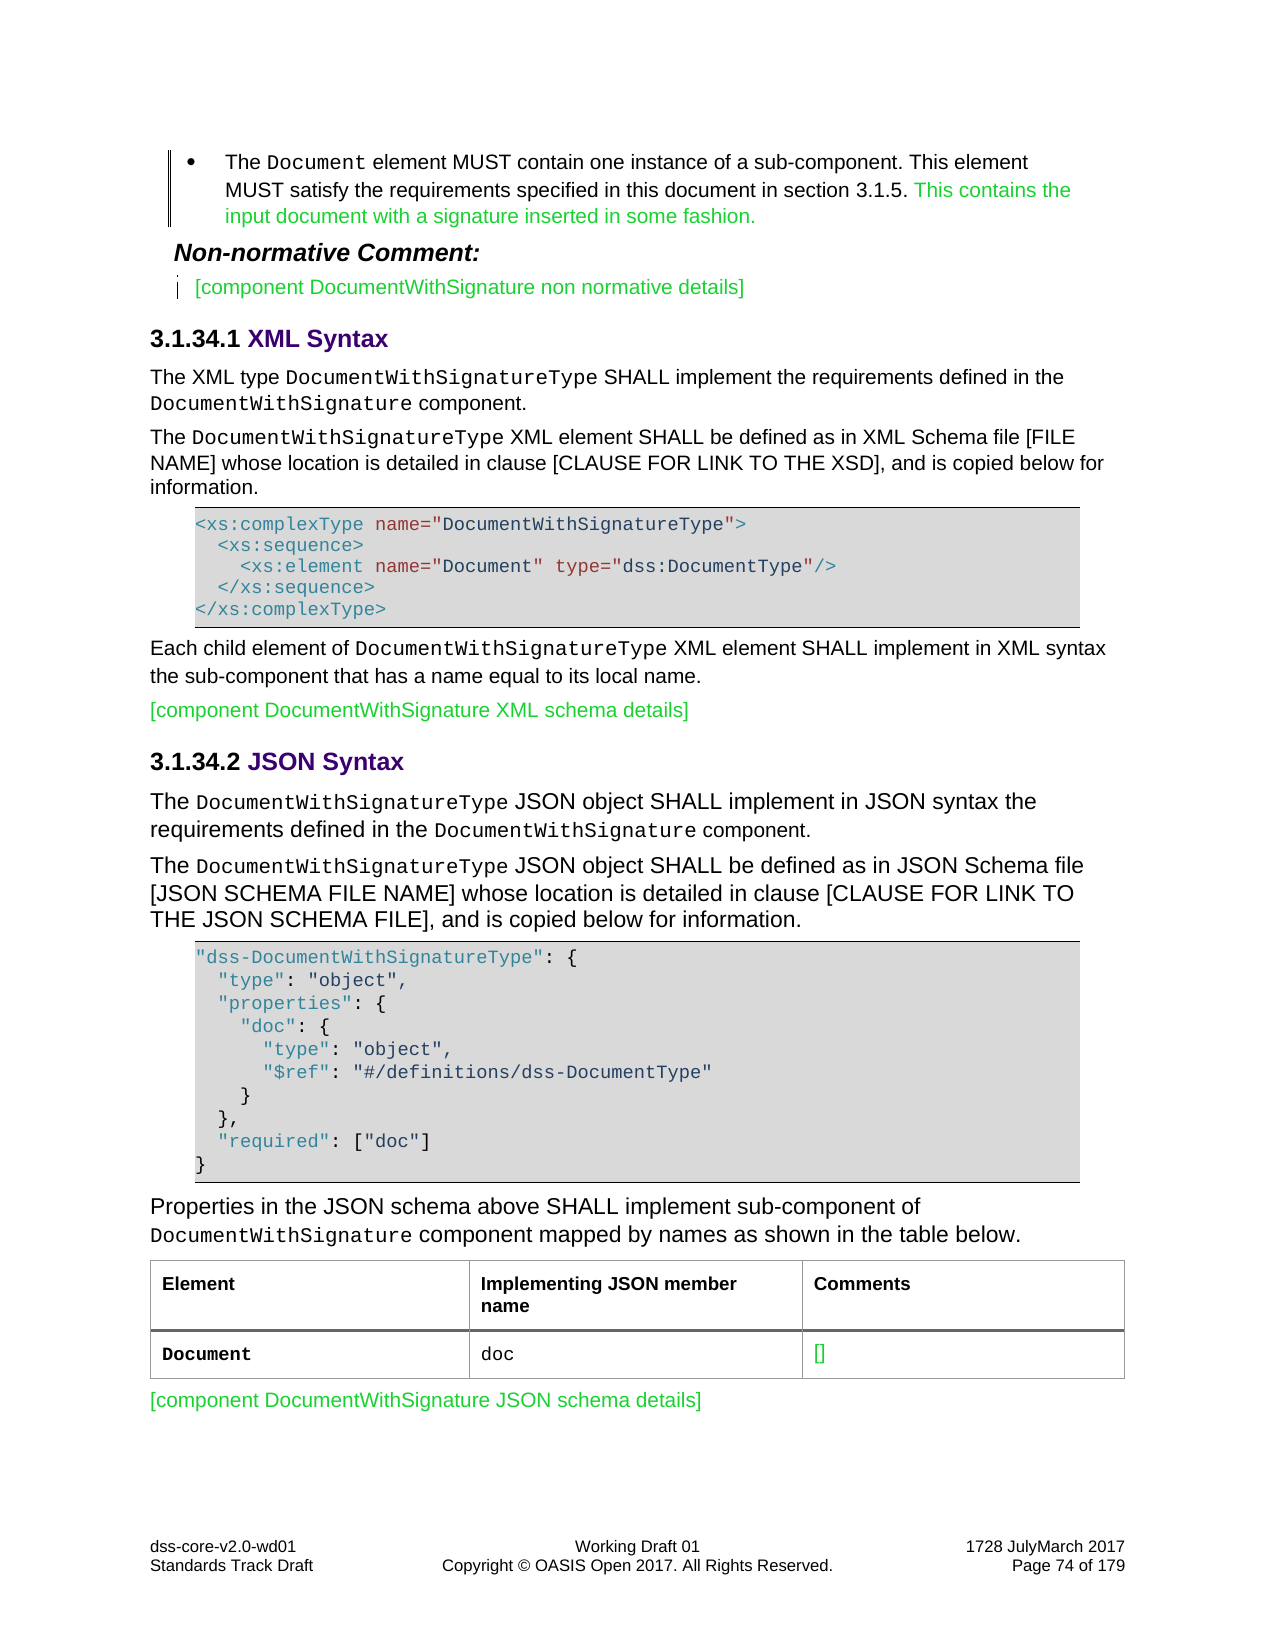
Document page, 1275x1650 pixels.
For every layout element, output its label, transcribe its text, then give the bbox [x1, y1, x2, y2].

text "type": "object", [195, 964, 1080, 987]
text <xs:complexType name="DocumentWithSignatureType"> [195, 508, 1080, 528]
text The XML type DocumentWithSignatureType SHALL implement the requirements defined in the DocumentWithSignature component. [150, 365, 1125, 417]
text } [195, 1078, 1080, 1101]
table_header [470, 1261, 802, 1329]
text The DocumentWithSignatureType JSON object SHALL be defined as in JSON Schema file [JSON SCHEMA FILE NAME] whose location is detailed in clause [CLAUSE FOR LINK TO THE JSON SCHEMA FILE], and is copied below for information. [150, 852, 1125, 932]
text Properties in the JSON schema above SHALL implement sub-component of DocumentWithSignature component mapped by names as shown in the table below. [150, 1193, 1125, 1249]
subtitle JSON Syntax [150, 747, 1125, 776]
text } [195, 1147, 1080, 1182]
text "required": ["doc"] [195, 1124, 1080, 1147]
text Each child element of DocumentWithSignatureType XML element SHALL implement in XML syntax the sub-component that has a name equal to its local name. [150, 636, 1125, 688]
text The DocumentWithSignatureType JSON object SHALL implement in JSON syntax the requirements defined in the DocumentWithSignature component. [150, 788, 1125, 844]
text </xs:sequence> [195, 571, 1080, 592]
text <xs:sequence> [195, 528, 1080, 549]
subtitle Non-normative Comment: [174, 238, 1125, 266]
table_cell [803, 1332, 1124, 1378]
text }, [195, 1101, 1080, 1124]
text "dss-DocumentWithSignatureType": { [195, 942, 1080, 964]
text "$ref": "#/definitions/dss-DocumentType" [195, 1055, 1080, 1078]
text </xs:complexType> [195, 592, 1080, 627]
text "properties": { [195, 987, 1080, 1009]
text <xs:element name="Document" type="dss:DocumentType"/> [195, 549, 1080, 571]
subtitle XML Syntax [150, 324, 1125, 352]
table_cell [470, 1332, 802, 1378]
text "doc": { [195, 1009, 1080, 1032]
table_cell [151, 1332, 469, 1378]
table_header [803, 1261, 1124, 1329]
text The DocumentWithSignatureType XML element SHALL be defined as in XML Schema file [FILE NAME] whose location is detailed in clause [CLAUSE FOR LINK TO THE XSD], and is copied below for information. [150, 425, 1125, 499]
text "type": "object", [195, 1032, 1080, 1055]
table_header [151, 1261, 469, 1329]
list The Document element MUST contain one instance of a sub-component. This element MUST satisfy the requirements specified in this document in section Document. [171, 150, 1080, 227]
